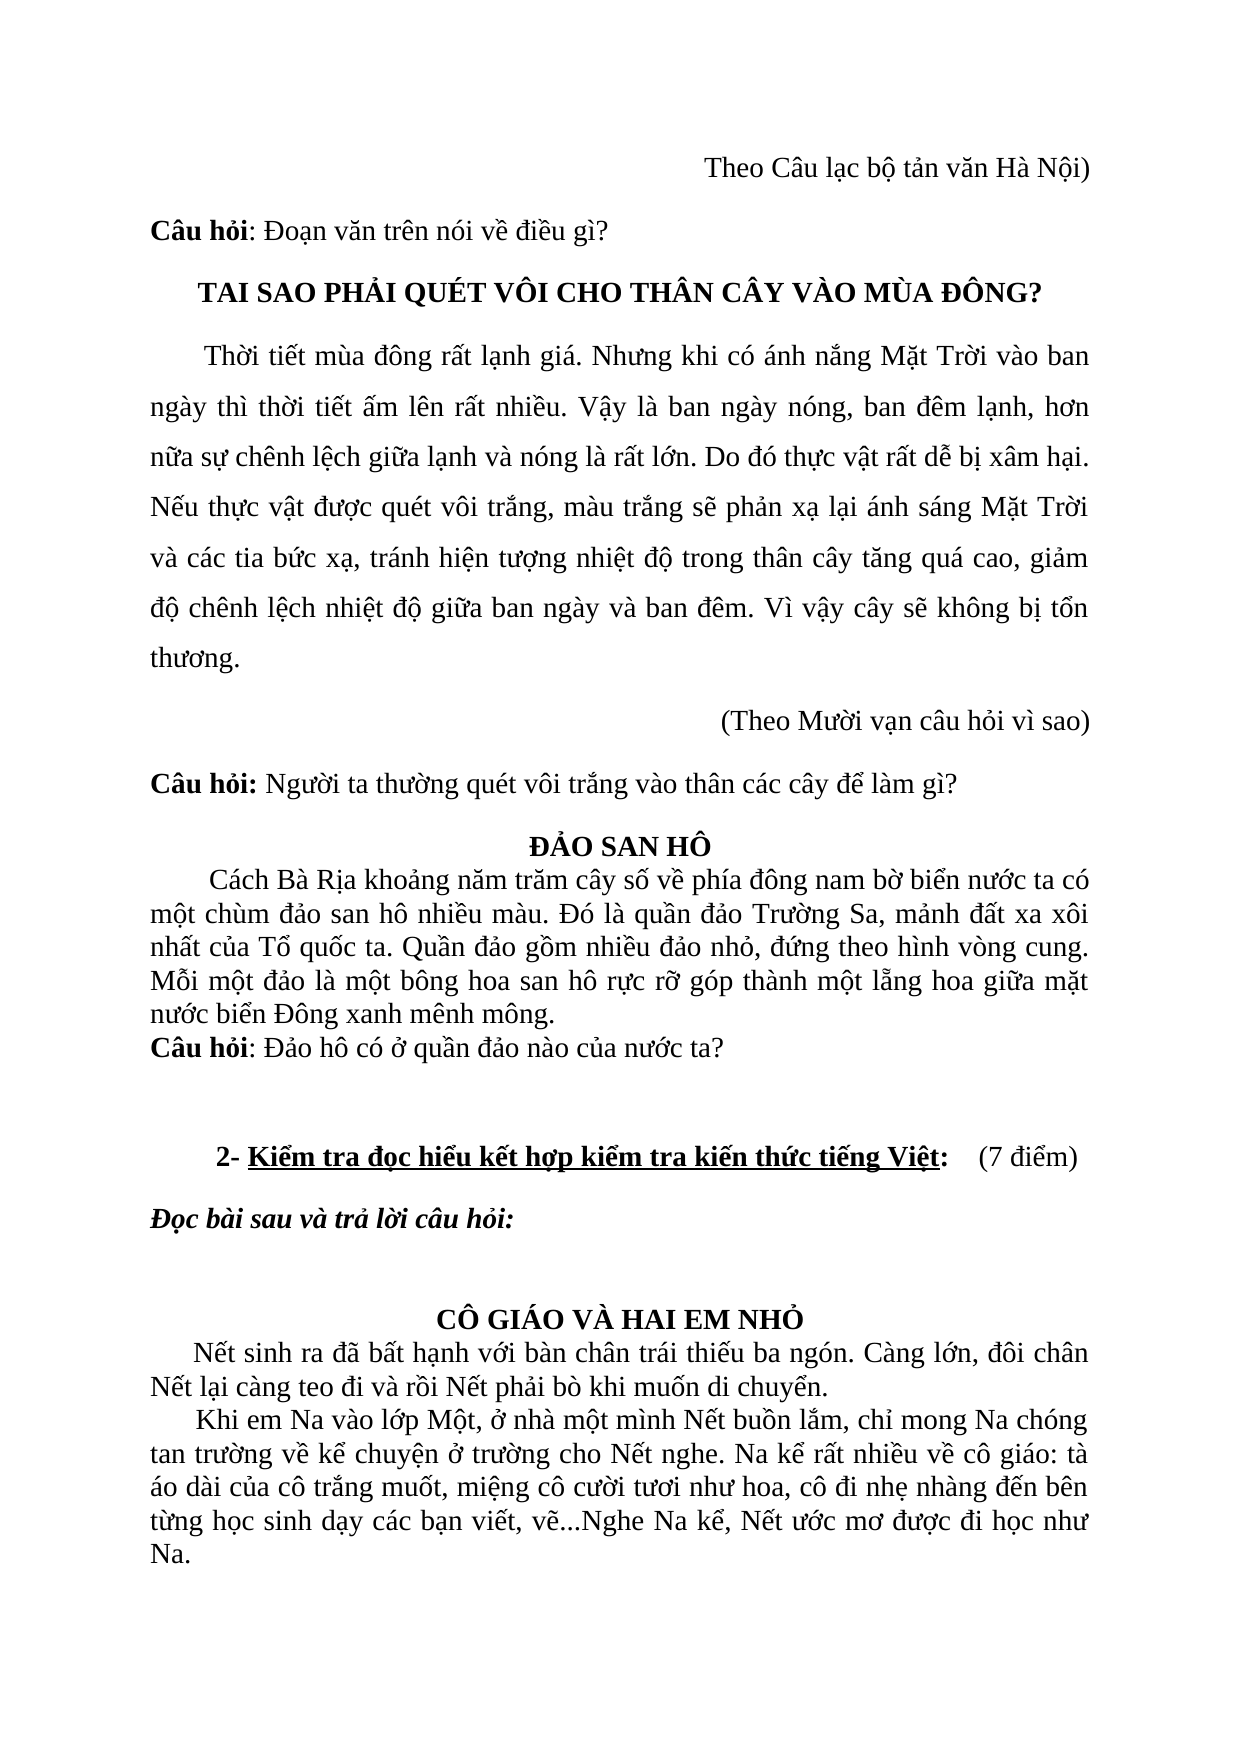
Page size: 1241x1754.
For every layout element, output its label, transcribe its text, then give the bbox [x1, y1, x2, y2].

text CÔ GIÁO VÀ HAI EM NHỎ [150, 1302, 1090, 1335]
text Cách Bà Rịa khoảng năm trăm cây số về phía đông nam bờ biển nước ta có một chùm đảo san hô nhiều màu. Đó là quần đảo Trường Sa, mảnh đất xa xôi nhất của Tổ quốc ta. Quần đảo gồm nhiều đảo nhỏ, đứng theo hình vòng cung. Mỗi một đảo là một bông hoa san hô rực rỡ góp thành một lẵng hoa giữa mặt nước biển Đông xanh mênh mông. [150, 862, 1090, 1030]
text TAI SAO PHẢI QUÉT VÔI CHO THÂN CÂY VÀO MÙA ĐÔNG? [150, 276, 1090, 309]
text Khi em Na vào lớp Một, ở nhà một mình Nết buồn lắm, chỉ mong Na chóng tan trường về kể chuyện ở trường cho Nết nghe. Na kể rất nhiều về cô giáo: tà áo dài của cô trắng muốt, miệng cô cười tươi như hoa, cô đi nhẹ nhàng đến bên từng học sinh dạy các bạn viết, vẽ...Nghe Na kể, Nết ước mơ được đi học như Na. [150, 1402, 1090, 1570]
text (Theo Mười vạn câu hỏi vì sao) [150, 703, 1090, 737]
text Nết sinh ra đã bất hạnh với bàn chân trái thiếu ba ngón. Càng lớn, đôi chân Nết lại càng teo đi và rồi Nết phải bò khi muốn di chuyển. [150, 1335, 1090, 1402]
text Đọc bài sau và trả lời câu hỏi: [150, 1201, 1090, 1235]
text Thời tiết mùa đông rất lạnh giá. Nhưng khi có ánh nắng Mặt Trời vào ban ngày thì thời tiết ấm lên rất nhiều. Vậy là ban ngày nóng, ban đêm lạnh, hơn nữa sự chênh lệch giữa lạnh và nóng là rất lớn. Do đó thực vật rất dễ bị xâm hại. Nếu thực vật được quét vôi trắng, màu trắng sẽ phản xạ lại ánh sáng Mặt Trời và các tia bức xạ, tránh hiện tượng nhiệt độ trong thân cây tăng quá cao, giảm độ chênh lệch nhiệt độ giữa ban ngày và ban đêm. Vì vậy cây sẽ không bị tổn thương. [150, 338, 1090, 674]
text Câu hỏi: Đảo hô có ở quần đảo nào của nước ta? [150, 1030, 1090, 1063]
text Câu hỏi: Đoạn văn trên nói về điều gì? [150, 213, 1090, 246]
text Câu hỏi: Người ta thường quét vôi trắng vào thân các cây để làm gì? [150, 766, 1090, 799]
text Theo Câu lạc bộ tản văn Hà Nội) [150, 150, 1090, 183]
text ĐẢO SAN HÔ [150, 829, 1090, 862]
text 2- Kiểm tra đọc hiểu kết hợp kiểm tra kiến thức tiếng Việt: (7 điểm) [150, 1139, 1090, 1172]
